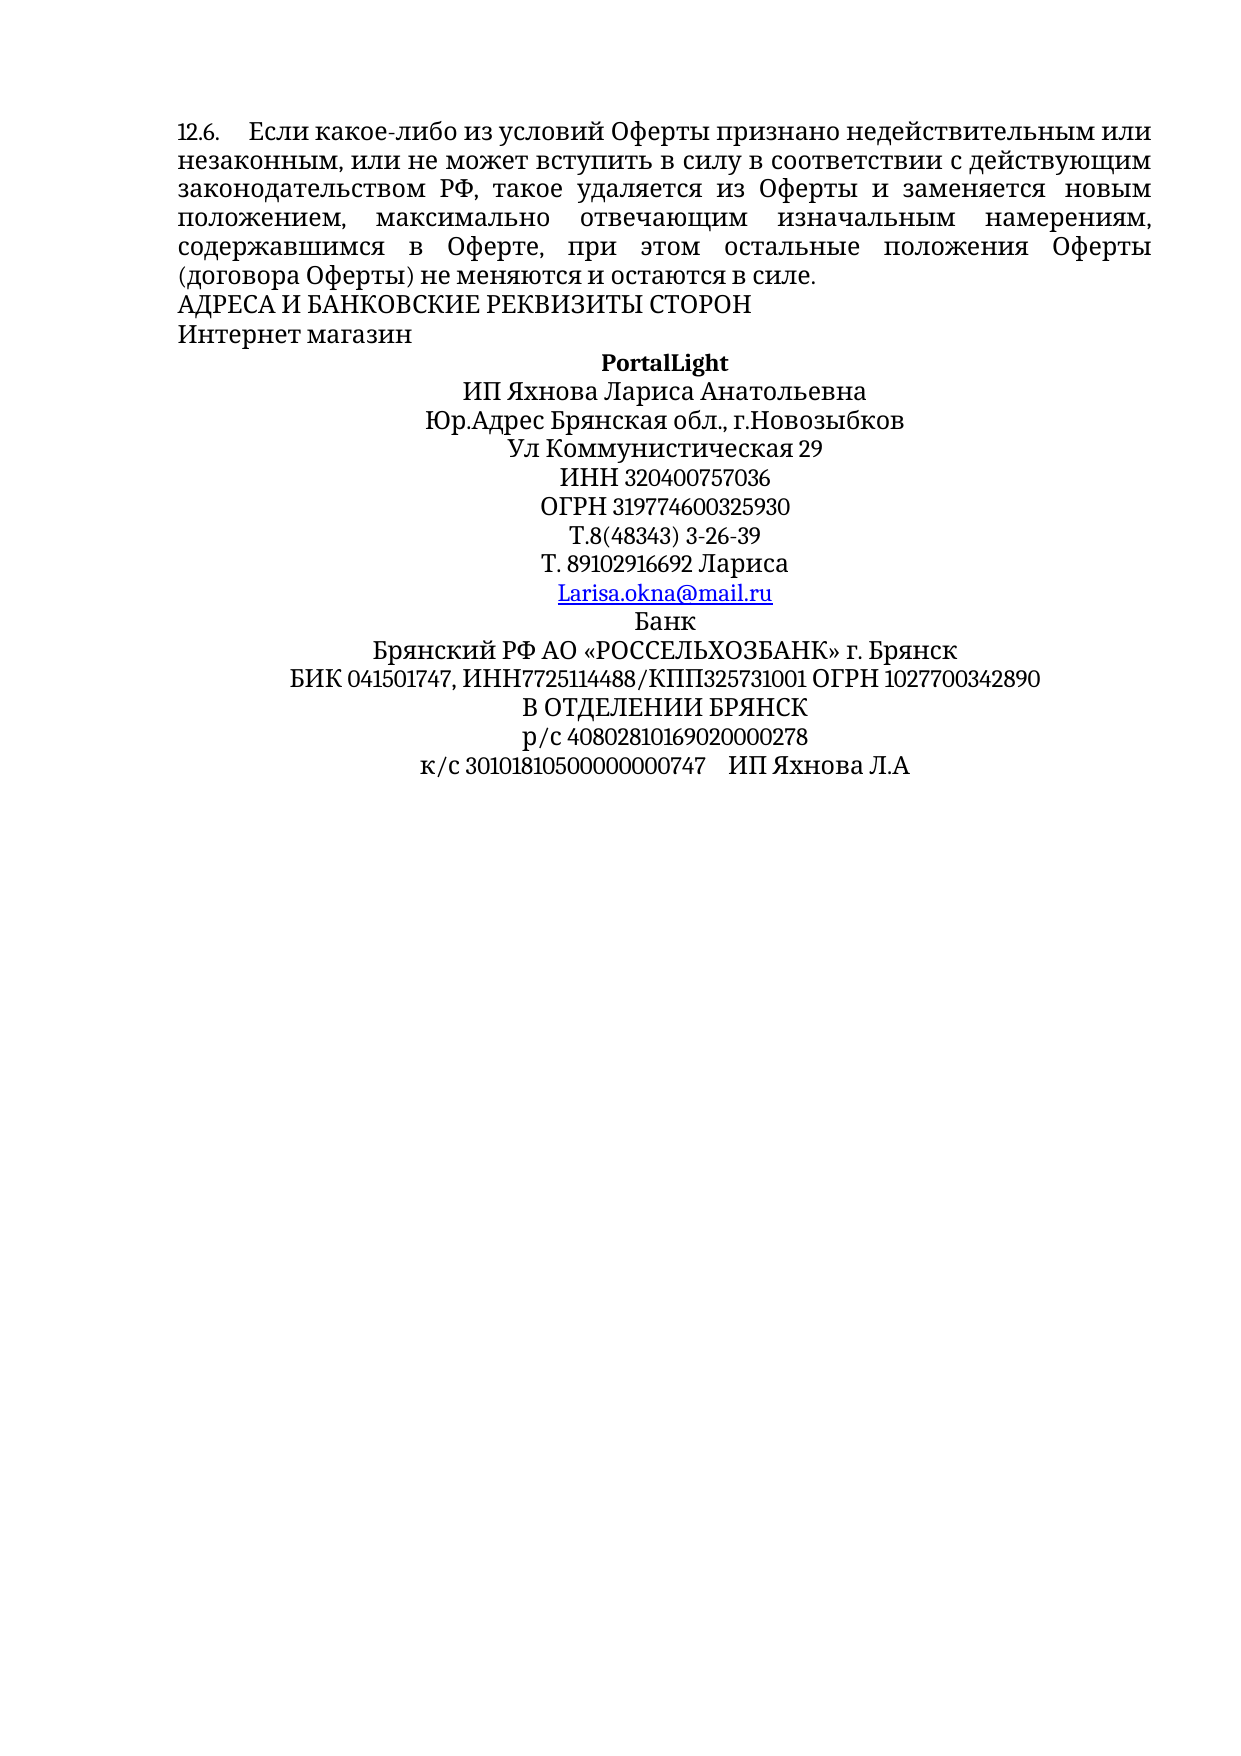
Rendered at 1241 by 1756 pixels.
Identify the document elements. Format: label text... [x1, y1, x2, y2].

text ИП Яхнова Лариса Анатольевна Юр.Адрес Брянская обл., г.Новозыбков Ул Коммунистическая 29 ИНН 320400757036 ОГРН 319774600325930 Т.8(48343) 3-26-39 Т. 89102916692 Лариса Larisa.okna@mail.ru Банк Брянский РФ АО «РОССЕЛЬХОЗБАНК» г. Брянск БИК 041501747, ИНН7725114488/КПП325731001 ОГРН 1027700342890 В ОТДЕЛЕНИИ БРЯНСК р/с 40802810169020000278 к/с 30101810500000000747 ИП Яхнова Л.А [160, 378, 634, 780]
list Если какое-либо из условий Оферты признано недействительным или незаконным, или не может вступить в силу в соответствии с действующим законодательством РФ, такое удаляется из Оферты и заменяется новым положением, максимально отвечающим изначальным намерениям, содержавшимся в Оферте, при этом остальные положения Оферты (договора Оферты) не меняются и остаются в силе. [177, 118, 1152, 290]
text PortalLight [177, 349, 1152, 378]
text АДРЕСА И БАНКОВСКИЕ РЕКВИЗИТЫ СТОРОН [177, 291, 1169, 320]
text ИП Яхнова Лариса Анатольевна Юр.Адрес Брянская обл., г.Новозыбков Ул Коммунистическая 29 ИНН 320400757036 ОГРН 319774600325930 Т.8(48343) 3-26-39 Т. 89102916692 Лариса Larisa.okna@mail.ru Банк Брянский РФ АО «РОССЕЛЬХОЗБАНК» г. Брянск БИК 041501747, ИНН7725114488/КПП325731001 ОГРН 1027700342890 В ОТДЕЛЕНИИ БРЯНСК р/с 40802810169020000278 к/с 30101810500000000747 ИП Яхнова Л.А [696, 378, 1169, 780]
text Интернет магазин [177, 320, 1169, 349]
